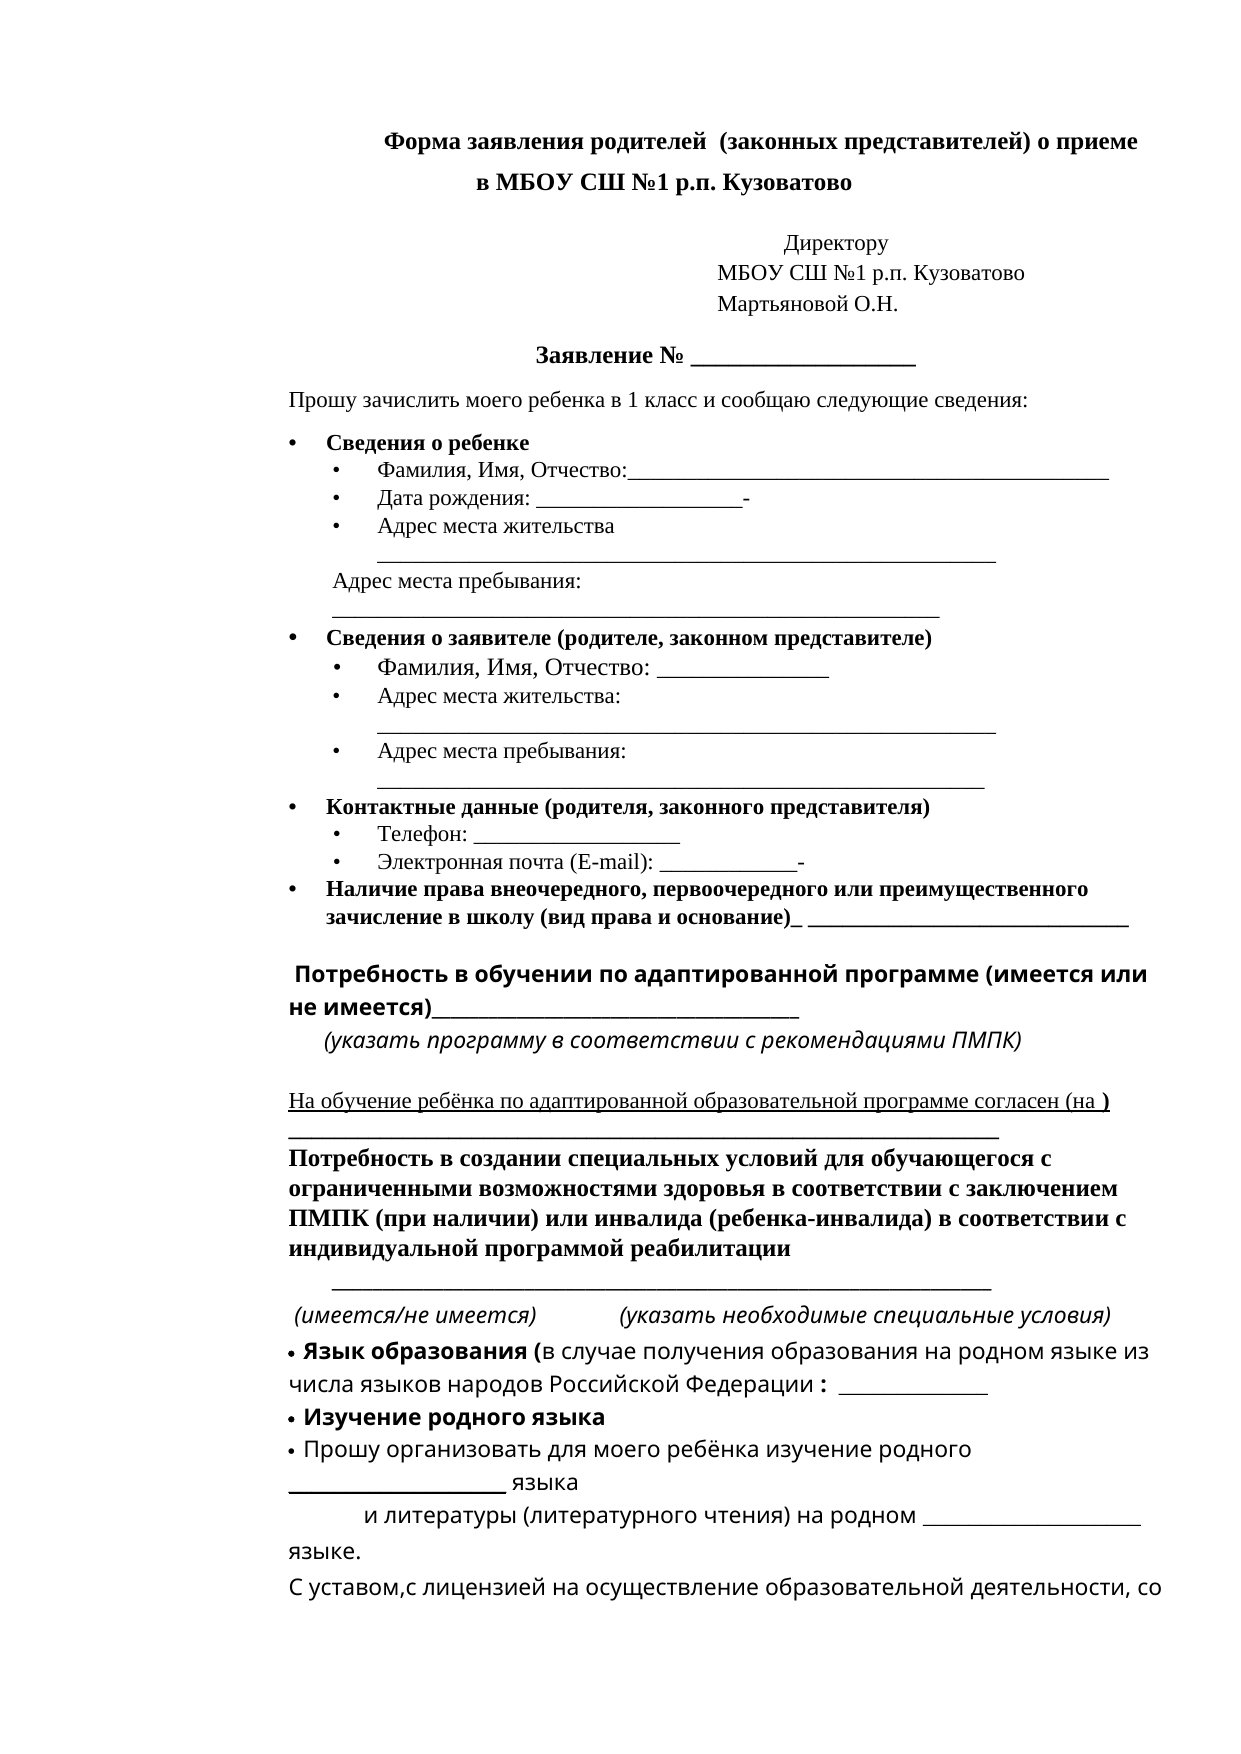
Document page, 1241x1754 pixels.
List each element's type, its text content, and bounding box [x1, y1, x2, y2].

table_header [277, 229, 1174, 1602]
text в МБОУ СШ №1 р.п. Кузоватово [177, 167, 1151, 196]
text Форма заявления родителей (законных представителей) о приеме [177, 126, 1151, 155]
